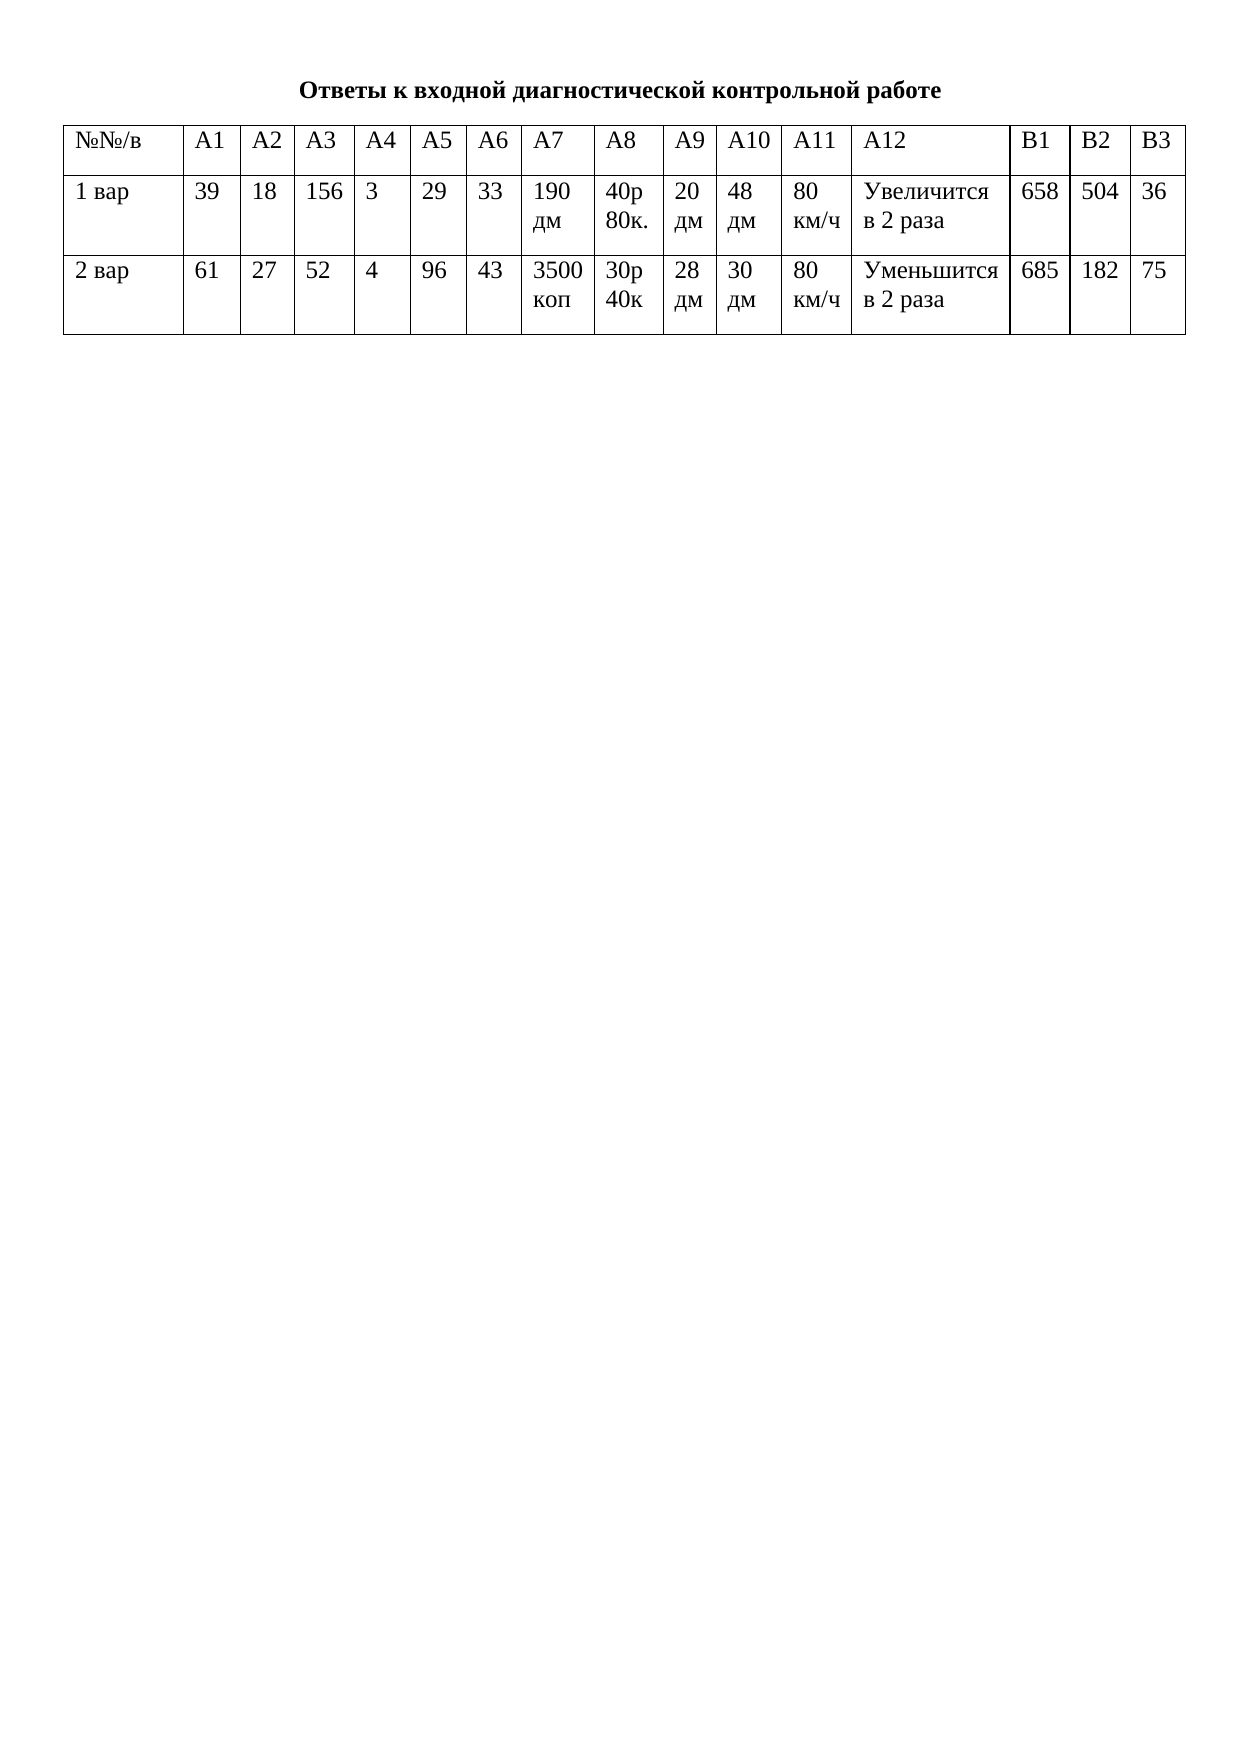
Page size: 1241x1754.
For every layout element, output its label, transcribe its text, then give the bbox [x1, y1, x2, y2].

table_header А9 [664, 126, 716, 175]
table_header №№/в [64, 126, 183, 175]
table_cell Увеличится в 2 раза [852, 176, 1009, 254]
table_cell 4 [355, 256, 410, 334]
table_cell 40р 80к. [595, 176, 663, 254]
table_cell 18 [241, 176, 294, 254]
text Ответы к входной диагностической контрольной работе [75, 75, 1165, 104]
table_cell 33 [467, 176, 521, 254]
table_cell 29 [411, 176, 466, 254]
table_cell Уменьшится в 2 раза [852, 256, 1009, 334]
table_cell 36 [1131, 176, 1185, 254]
table_header А5 [411, 126, 466, 175]
table_cell 3 [355, 176, 410, 254]
table_cell 2 вар [64, 256, 183, 334]
table_header А4 [355, 126, 410, 175]
table_header А7 [522, 126, 594, 175]
table_cell 1 вар [64, 176, 183, 254]
table_cell 48 дм [717, 176, 781, 254]
table_header А2 [241, 126, 294, 175]
table_cell 3500 коп [522, 256, 594, 334]
table_cell 80 км/ч [782, 256, 851, 334]
table_header А6 [467, 126, 521, 175]
table_cell 28 дм [664, 256, 716, 334]
table_cell 190 дм [522, 176, 594, 254]
table_header А8 [595, 126, 663, 175]
table_cell 30р 40к [595, 256, 663, 334]
table_cell 39 [184, 176, 240, 254]
table_cell 75 [1131, 256, 1185, 334]
table_cell 43 [467, 256, 521, 334]
table_header В3 [1131, 126, 1185, 175]
table_header А10 [717, 126, 781, 175]
table_cell 96 [411, 256, 466, 334]
table_cell 52 [295, 256, 354, 334]
table_header В2 [1071, 126, 1130, 175]
table_cell 685 [1011, 256, 1069, 334]
table_cell 182 [1071, 256, 1130, 334]
table_header А12 [852, 126, 1009, 175]
table_header А1 [184, 126, 240, 175]
table_header В1 [1011, 126, 1069, 175]
table_cell 61 [184, 256, 240, 334]
table_cell 504 [1071, 176, 1130, 254]
table_cell 30 дм [717, 256, 781, 334]
table_header А3 [295, 126, 354, 175]
table_cell 658 [1011, 176, 1069, 254]
table_cell 20 дм [664, 176, 716, 254]
table_cell 27 [241, 256, 294, 334]
table_cell 80 км/ч [782, 176, 851, 254]
table_cell 156 [295, 176, 354, 254]
table_header А11 [782, 126, 851, 175]
